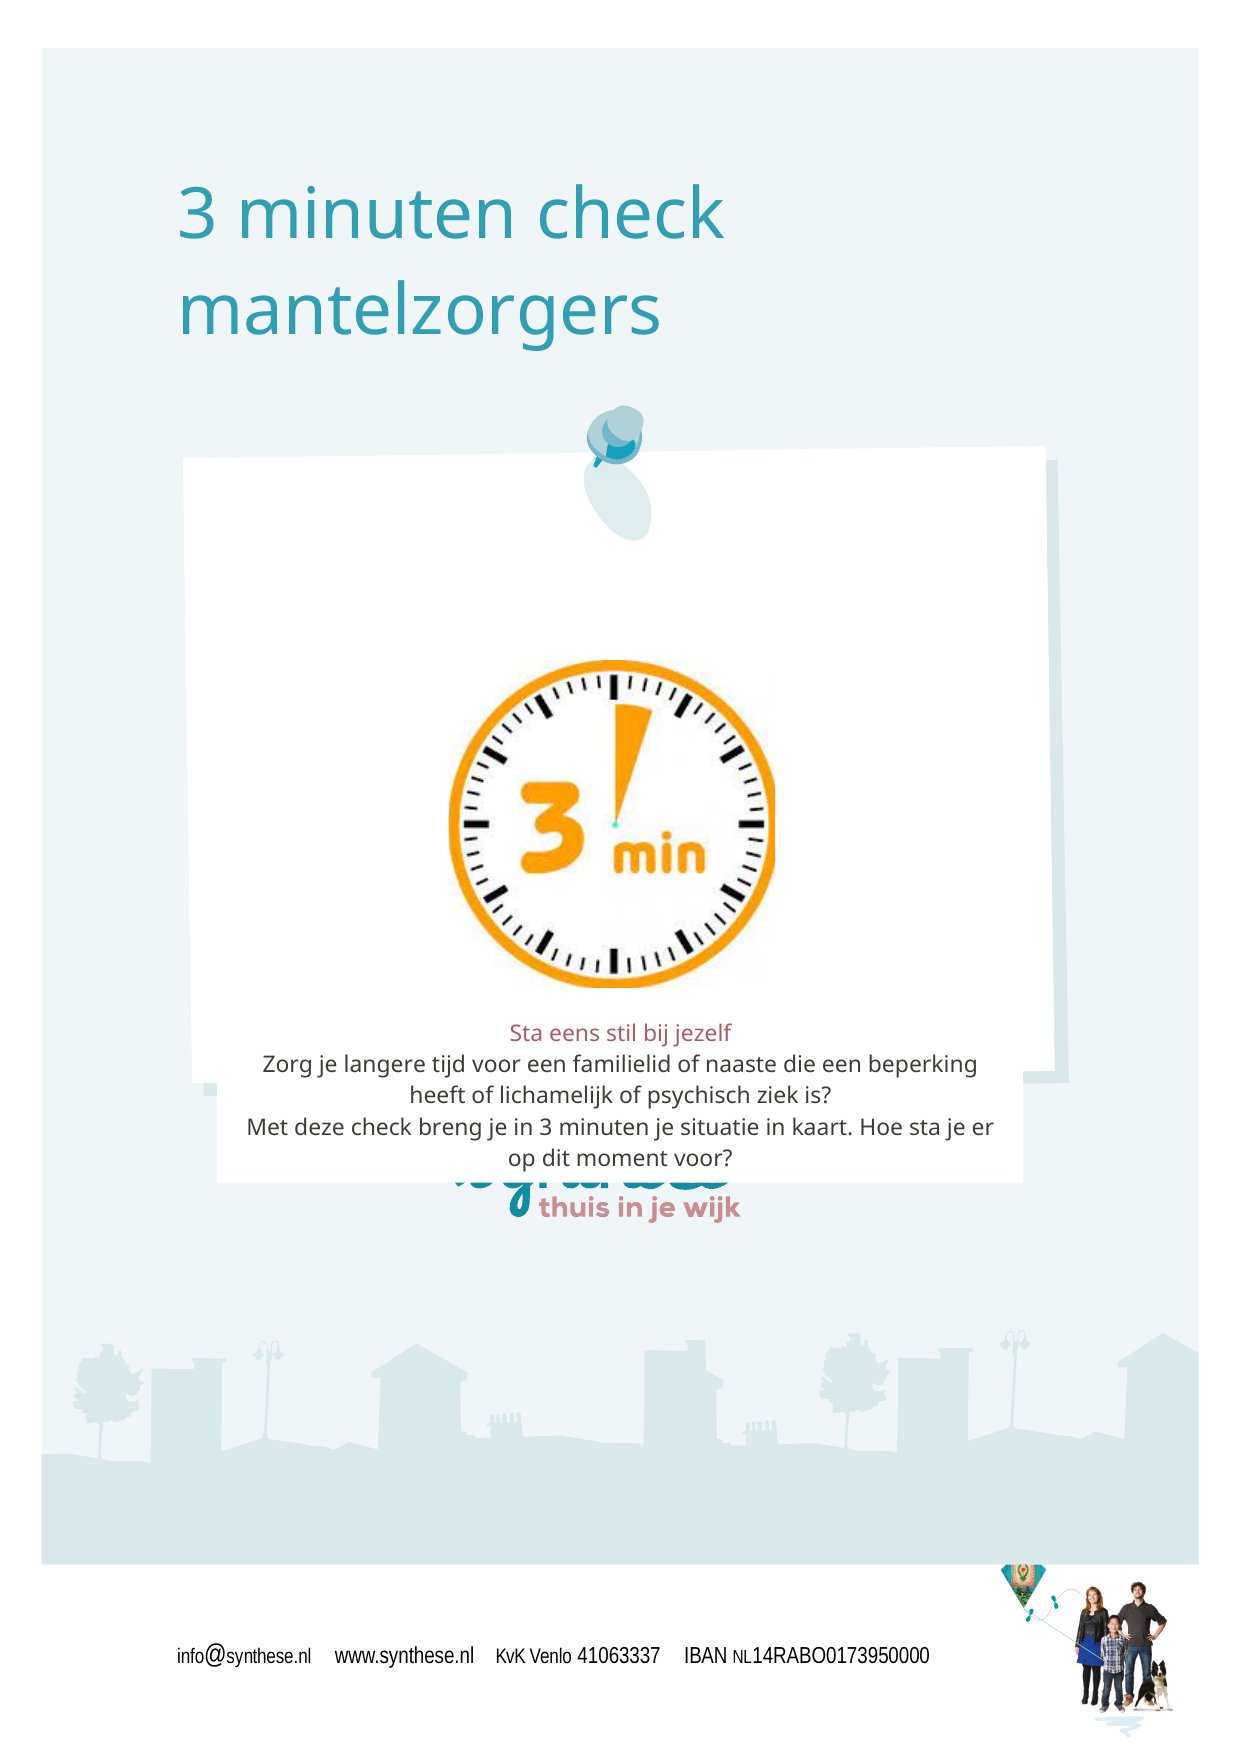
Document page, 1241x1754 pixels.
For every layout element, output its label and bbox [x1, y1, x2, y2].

picture [448, 660, 776, 988]
picture [949, 1490, 1241, 1754]
